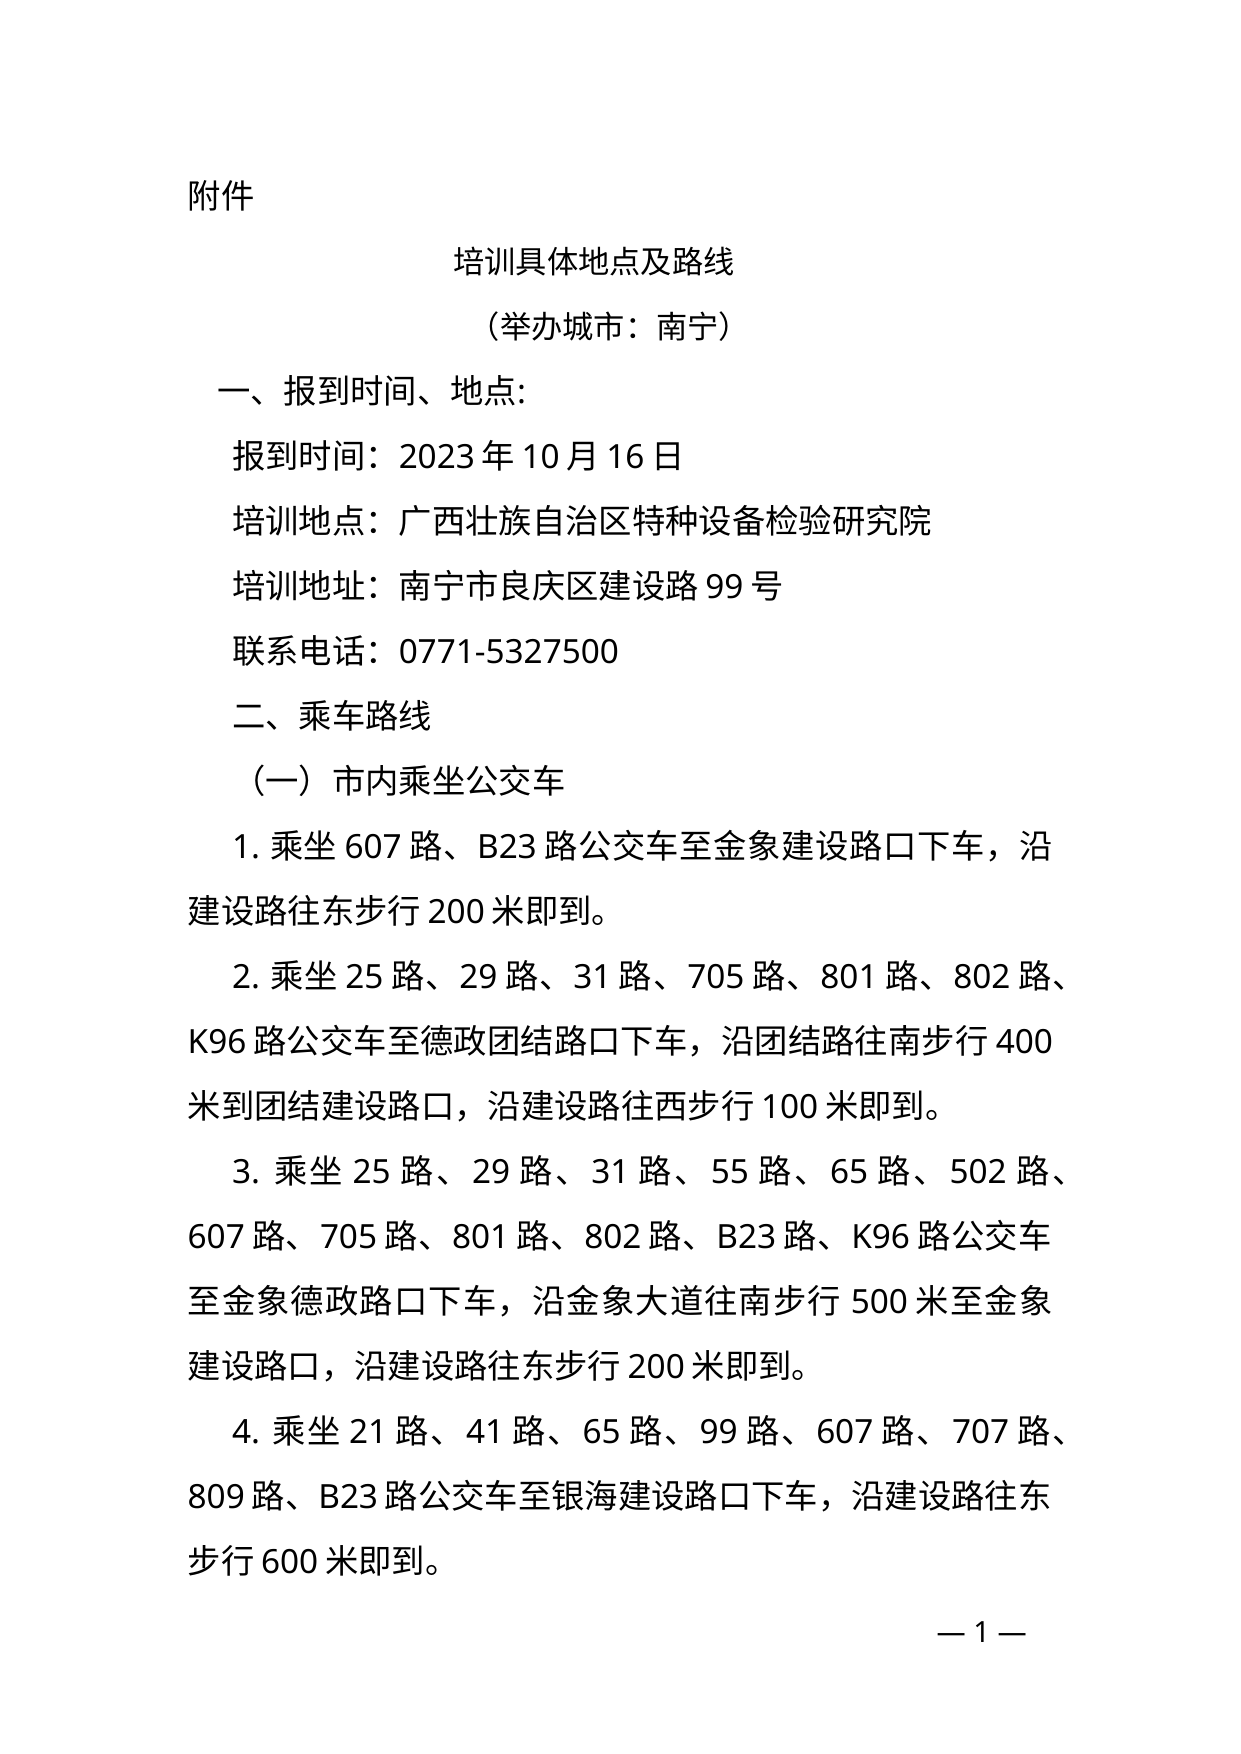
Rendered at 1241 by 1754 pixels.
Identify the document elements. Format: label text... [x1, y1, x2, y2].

text 1. 乘坐607路、B23路公交车至金象建设路口下车，沿建设路往东步行200米即到。 [187, 812, 1053, 942]
text 培训地址：南宁市良庆区建设路99号 [187, 552, 1053, 617]
text 二、乘车路线 [187, 682, 1053, 747]
text （一）市内乘坐公交车 [187, 747, 1053, 812]
text 附件 [187, 162, 1053, 227]
text 3. 乘坐25路、29路、31路、55路、65路、502路、607路、705路、801路、802路、B23路、K96路公交车至金象德政路口下车，沿金象大道往南步行500米至金象建设路口，沿建设路往东步行200米即到。 [187, 1137, 1053, 1397]
text 报到时间：2023年10月16日 [187, 422, 1053, 487]
text 联系电话：0771-5327500 [187, 617, 1053, 682]
text 4. 乘坐21路、41路、65路、99路、607路、707路、809路、B23路公交车至银海建设路口下车，沿建设路往东步行600米即到。 [187, 1397, 1053, 1592]
text （举办城市：南宁） [187, 292, 1053, 357]
list 报到时间、地点: [187, 357, 1053, 422]
text 培训具体地点及路线 [187, 227, 1053, 292]
text 2. 乘坐25路、29路、31路、705路、801路、802路、K96路公交车至德政团结路口下车，沿团结路往南步行400米到团结建设路口，沿建设路往西步行100米即到。 [187, 942, 1053, 1137]
text 培训地点：广西壮族自治区特种设备检验研究院 [187, 487, 1053, 552]
